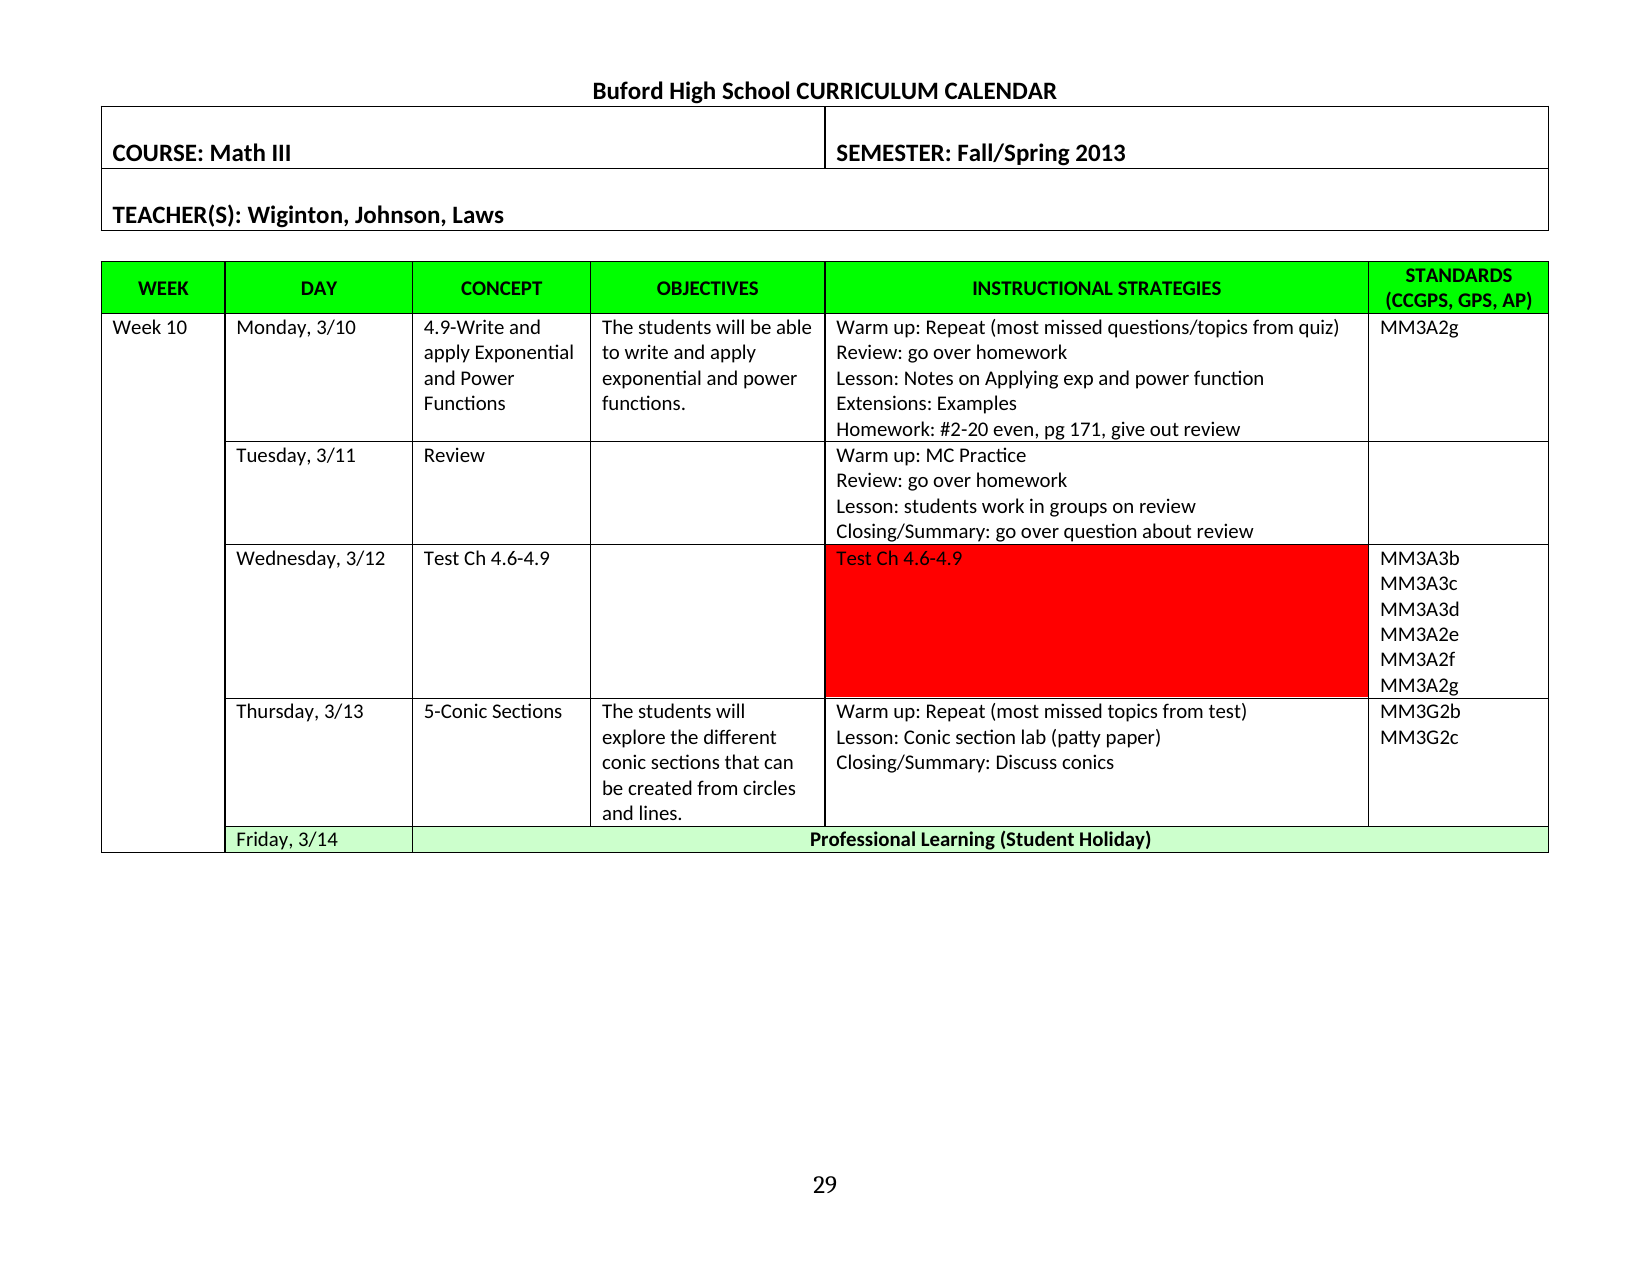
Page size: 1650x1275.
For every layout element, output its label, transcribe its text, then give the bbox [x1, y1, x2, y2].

table_cell Warm up: Repeat (most missed topics from test) Lesson: Conic section lab (patty paper) Closing/Summary: Discuss conics [826, 699, 1368, 826]
table_cell MM3A2g [1369, 314, 1548, 441]
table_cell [591, 314, 824, 441]
table_cell MM3A3b MM3A3c MM3A3d MM3A2e MM3A2f MM3A2g [1369, 545, 1548, 697]
table_header OBJECTIVES [591, 262, 824, 313]
table_header WEEK [102, 262, 224, 313]
table_cell Test Ch 4.6-4.9 [826, 545, 1368, 697]
table_cell Friday, 3/14 [226, 827, 412, 852]
table_cell [591, 442, 824, 544]
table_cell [413, 314, 590, 441]
table_cell Thursday, 3/13 [226, 699, 412, 826]
table_cell Warm up: Repeat (most missed questions/topics from quiz) Review: go over homework Lesson: Notes on Applying exp and power function Extensions: Examples Homework: #2-20 even, pg 171, give out review [826, 314, 1368, 441]
table_cell Tuesday, 3/11 [226, 442, 412, 544]
table_header CONCEPT [413, 262, 590, 313]
table_cell Week 10 [102, 314, 224, 852]
table_cell Test Ch 4.6-4.9 [413, 545, 590, 697]
table_cell [1369, 442, 1548, 544]
table_cell Professional Learning (Student Holiday) [413, 827, 1548, 852]
table_header DAY [226, 262, 412, 313]
table_header STANDARDS (CCGPS, GPS, AP) [1369, 262, 1548, 313]
table_cell [591, 545, 824, 697]
table_cell The students will explore the different conic sections that can be created from circles and lines. [591, 699, 824, 826]
table_cell Review [413, 442, 590, 544]
table_cell Wednesday, 3/12 [226, 545, 412, 697]
table_cell 5-Conic Sections [413, 699, 590, 826]
table_cell MM3G2b MM3G2c [1369, 699, 1548, 826]
table_header INSTRUCTIONAL STRATEGIES [826, 262, 1368, 313]
table_cell Monday, 3/10 [226, 314, 412, 441]
table_cell Warm up: MC Practice Review: go over homework Lesson: students work in groups on review Closing/Summary: go over question about review [826, 442, 1368, 544]
